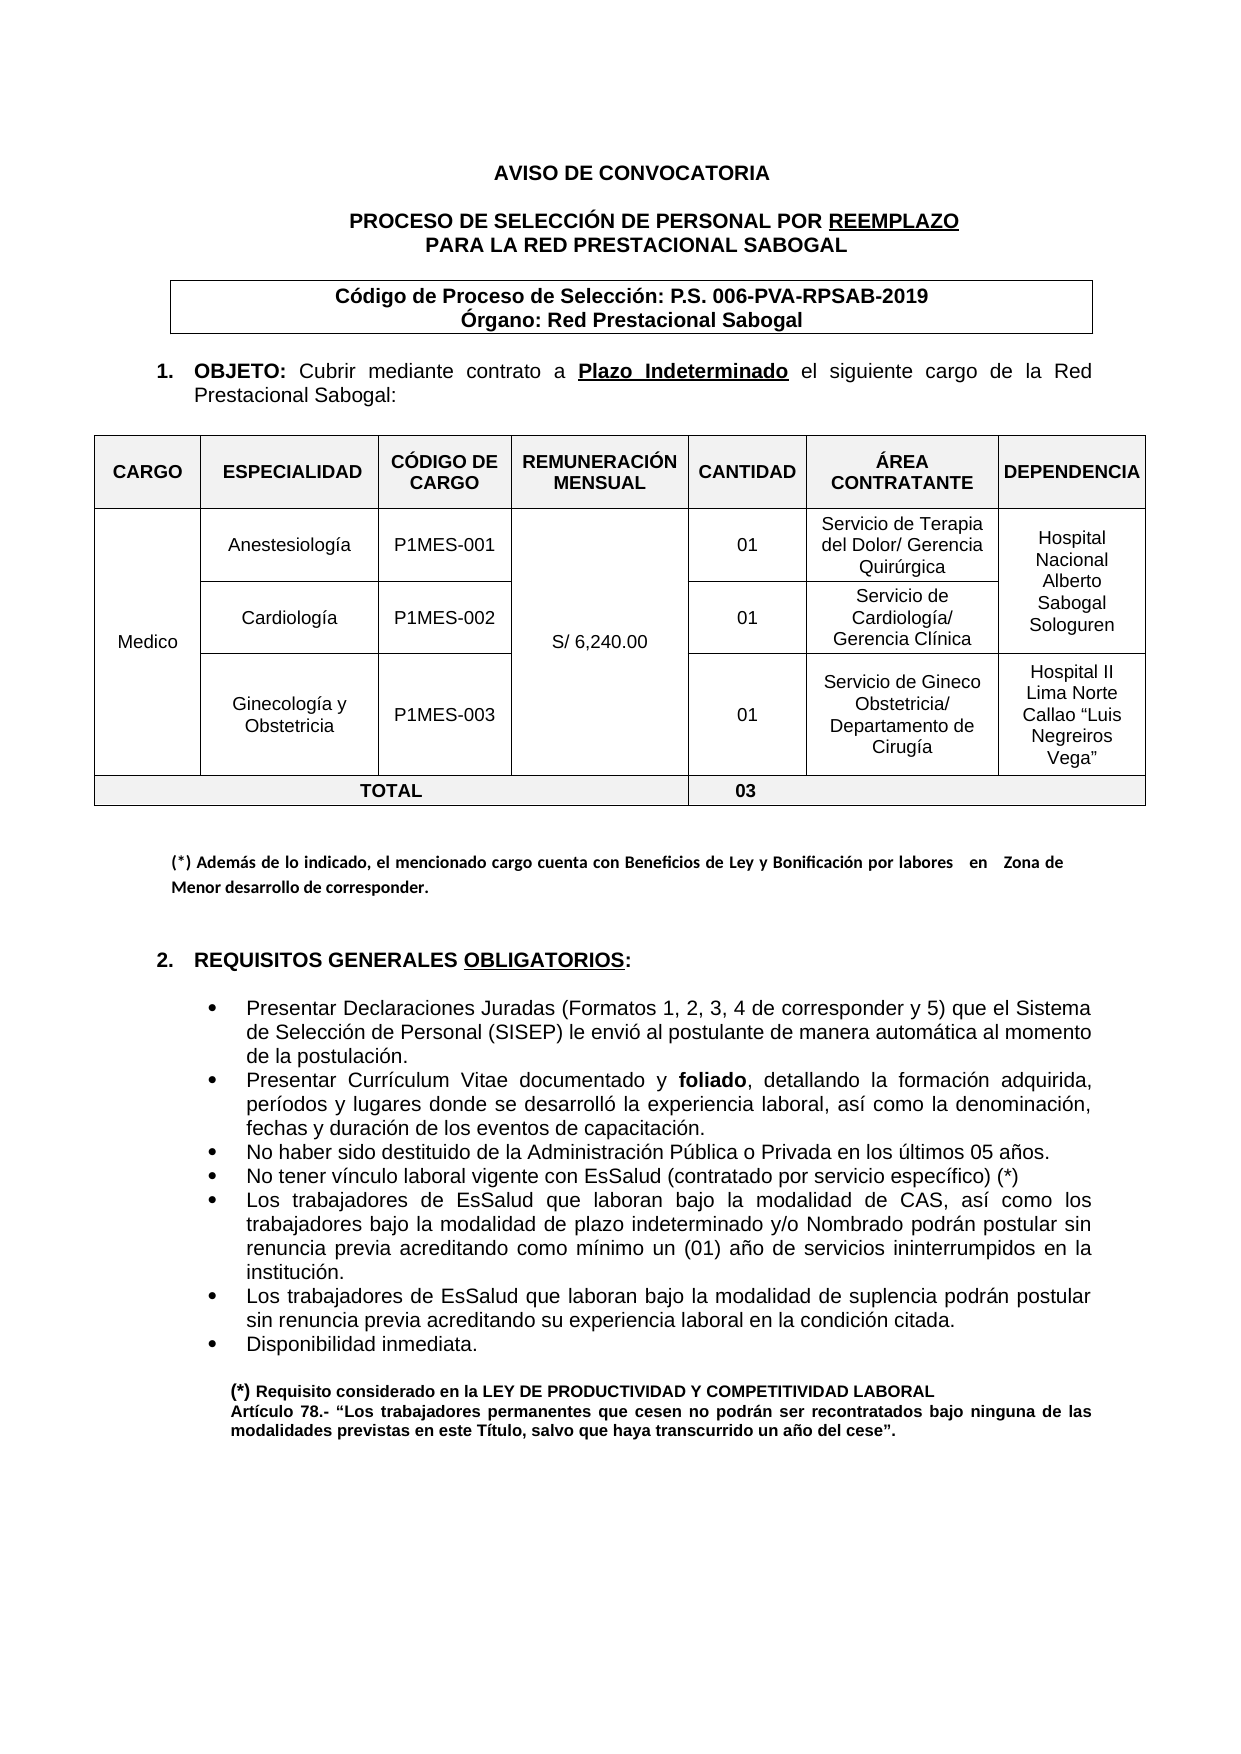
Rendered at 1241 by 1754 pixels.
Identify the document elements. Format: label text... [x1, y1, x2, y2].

text Artículo 78.- “Los trabajadores permanentes que cesen no podrán ser recontratados bajo ninguna de las modalidades previstas en este Título, salvo que haya transcurrido un año del cese”. [230, 1402, 1092, 1440]
table_cell Ginecología y Obstetricia [201, 654, 378, 775]
text PROCESO DE SELECCIÓN DE PERSONAL POR REEMPLAZO [245, 208, 1063, 232]
list Los trabajadores de EsSalud que laboran bajo la modalidad de suplencia podrán postular sin renuncia previa acreditando su experiencia laboral en la condición citada. [209, 1284, 1092, 1332]
table_header ESPECIALIDAD [201, 436, 378, 508]
table_header CANTIDAD [689, 436, 806, 508]
list Disponibilidad inmediata. [209, 1332, 1092, 1356]
table_header CARGO [95, 436, 200, 508]
table_cell 01 [689, 654, 806, 775]
table_cell 01 [689, 582, 806, 653]
text AVISO DE CONVOCATORIA [171, 161, 1092, 184]
table_cell Medico [95, 509, 200, 775]
text PARA LA RED PRESTACIONAL SABOGAL [186, 232, 1087, 256]
list No tener vínculo laboral vigente con EsSalud (contratado por servicio específico) (*) [209, 1164, 1092, 1188]
table_cell S/ 6,240.00 [512, 509, 688, 775]
table_cell Cardiología [201, 582, 378, 653]
table_cell P1MES-001 [379, 509, 511, 581]
title Código de Proceso de Selección: P.S. 006-PVA-RPSAB-2019 [171, 281, 1092, 304]
table_cell Hospital II Lima Norte Callao “Luis Negreiros Vega” [999, 654, 1145, 775]
subtitle REQUISITOS GENERALES OBLIGATORIOS: [156, 948, 1092, 972]
list Los trabajadores de EsSalud que laboran bajo la modalidad de CAS, así como los trabajadores bajo la modalidad de plazo indeterminado y/o Nombrado podrán postular sin renuncia previa acreditando como mínimo un (01) año de servicios ininterrumpidos en la institución. [209, 1188, 1092, 1284]
table_header ÁREA CONTRATANTE [807, 436, 998, 508]
text Órgano: Red Prestacional Sabogal [171, 304, 1092, 333]
list Presentar Declaraciones Juradas (Formatos 1, 2, 3, 4 de corresponder y 5) que el Sistema de Selección de Personal (SISEP) le envió al postulante de manera automática al momento de la postulación. [209, 996, 1092, 1068]
table_header REMUNERACIÓN MENSUAL [512, 436, 688, 508]
table_header CÓDIGO DE CARGO [379, 436, 511, 508]
list Presentar Currículum Vitae documentado y foliado, detallando la formación adquirida, períodos y lugares donde se desarrolló la experiencia laboral, así como la denominación, fechas y duración de los eventos de capacitación. [209, 1068, 1092, 1140]
table_cell Hospital Nacional Alberto Sabogal Sologuren [999, 509, 1145, 653]
table_cell P1MES-003 [379, 654, 511, 775]
table_cell Servicio de Gineco Obstetricia/ Departamento de Cirugía [807, 654, 998, 775]
table_header DEPENDENCIA [999, 436, 1145, 508]
subtitle OBJETO: Cubrir mediante contrato a Plazo Indeterminado el siguiente cargo de la Red Prestacional Sabogal: [156, 358, 1092, 406]
table_cell Anestesiología [201, 509, 378, 581]
table_cell P1MES-002 [379, 582, 511, 653]
table_cell TOTAL [95, 776, 688, 804]
text (*) Requisito considerado en la LEY DE PRODUCTIVIDAD Y COMPETITIVIDAD LABORAL [171, 1380, 1092, 1402]
list No haber sido destituido de o Privada en los últimos 05 años. [209, 1140, 1092, 1164]
table_cell 03 [689, 776, 1145, 804]
table_cell Servicio de Cardiología/ Gerencia Clínica [807, 582, 998, 653]
table_cell Servicio de Terapia del Dolor/ Gerencia Quirúrgica [807, 509, 998, 581]
list (*) Además de lo indicado, el mencionado cargo cuenta con Beneficios de Ley y Bonificación por labores en Zona de Menor desarrollo de corresponder. [171, 851, 1066, 898]
table_cell 01 [689, 509, 806, 581]
